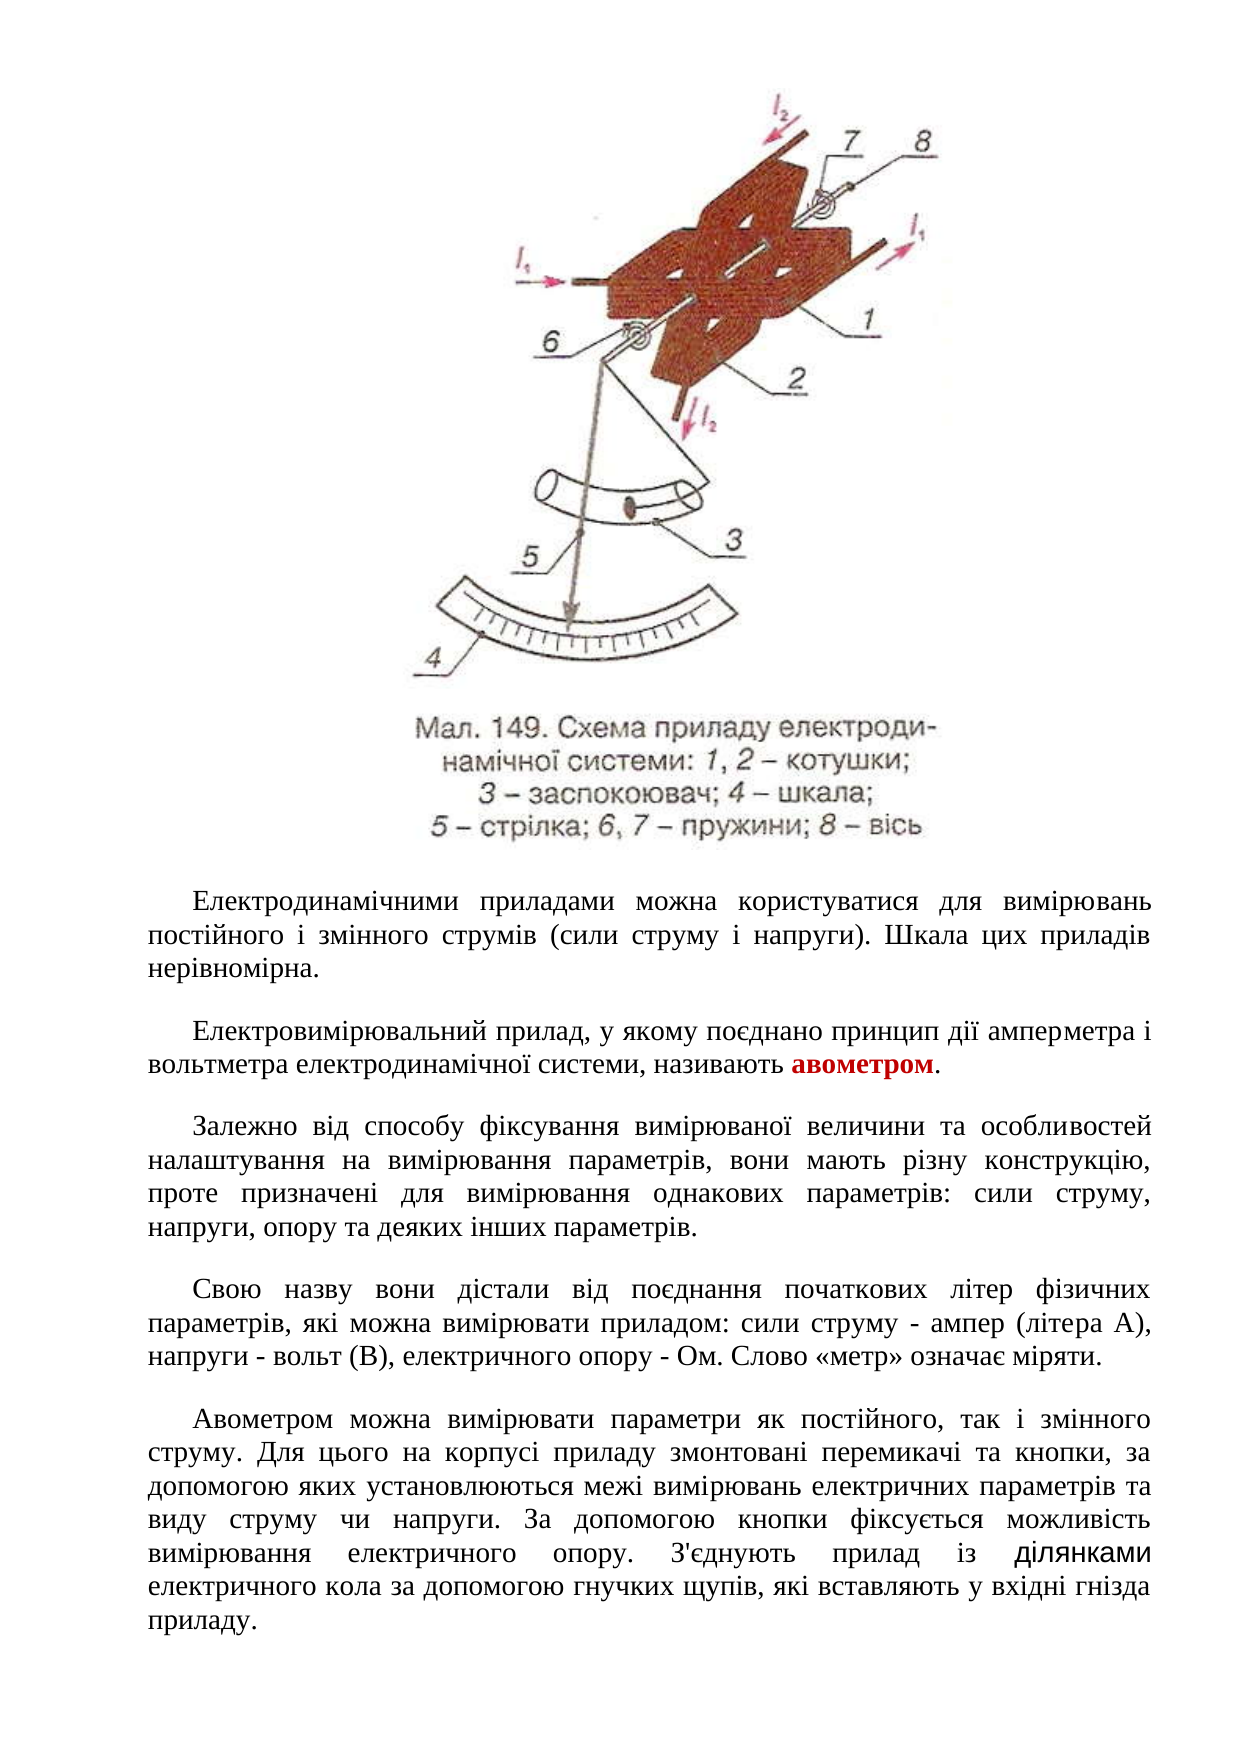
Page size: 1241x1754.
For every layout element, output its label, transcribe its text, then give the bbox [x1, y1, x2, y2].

text Свою назву вони дістали від поєднання початкових літер фізичних параметрів, які можна вимірювати приладом: сили струму - ампер (літера А), напруги - вольт (В), електричного опору - Ом. Слово «метр» означає міряти. [148, 1271, 1152, 1372]
picture [391, 88, 953, 850]
text Електровимірювальний прилад, у якому поєднано принцип дії амперметра і вольтметра електродинамічної системи, називають авометром. [148, 1013, 1152, 1080]
text Авометром можна вимірювати параметри як постійного, так і змінного струму. Для цього на корпусі приладу змонтовані перемикачі та кнопки, за допомогою яких установлюються межі вимірювань електричних параметрів та виду струму чи напруги. За допомогою кнопки фіксується можливість вимірювання електричного опору. З'єднують прилад із ділянками електричного кола за допомогою гнучких щупів, які вставляють у вхідні гнізда приладу. [148, 1401, 1152, 1636]
text Електродинамічними приладами можна користуватися для вимірювань постійного і змінного струмів (сили струму і напруги). Шкала цих приладів нерівномірна. [148, 883, 1152, 984]
text Залежно від способу фіксування вимірюваної величини та особливостей налаштування на вимірювання параметрів, вони мають різну конструкцію, проте призначені для вимірювання однакових параметрів: сили струму, напруги, опору та деяких інших параметрів. [148, 1108, 1152, 1243]
